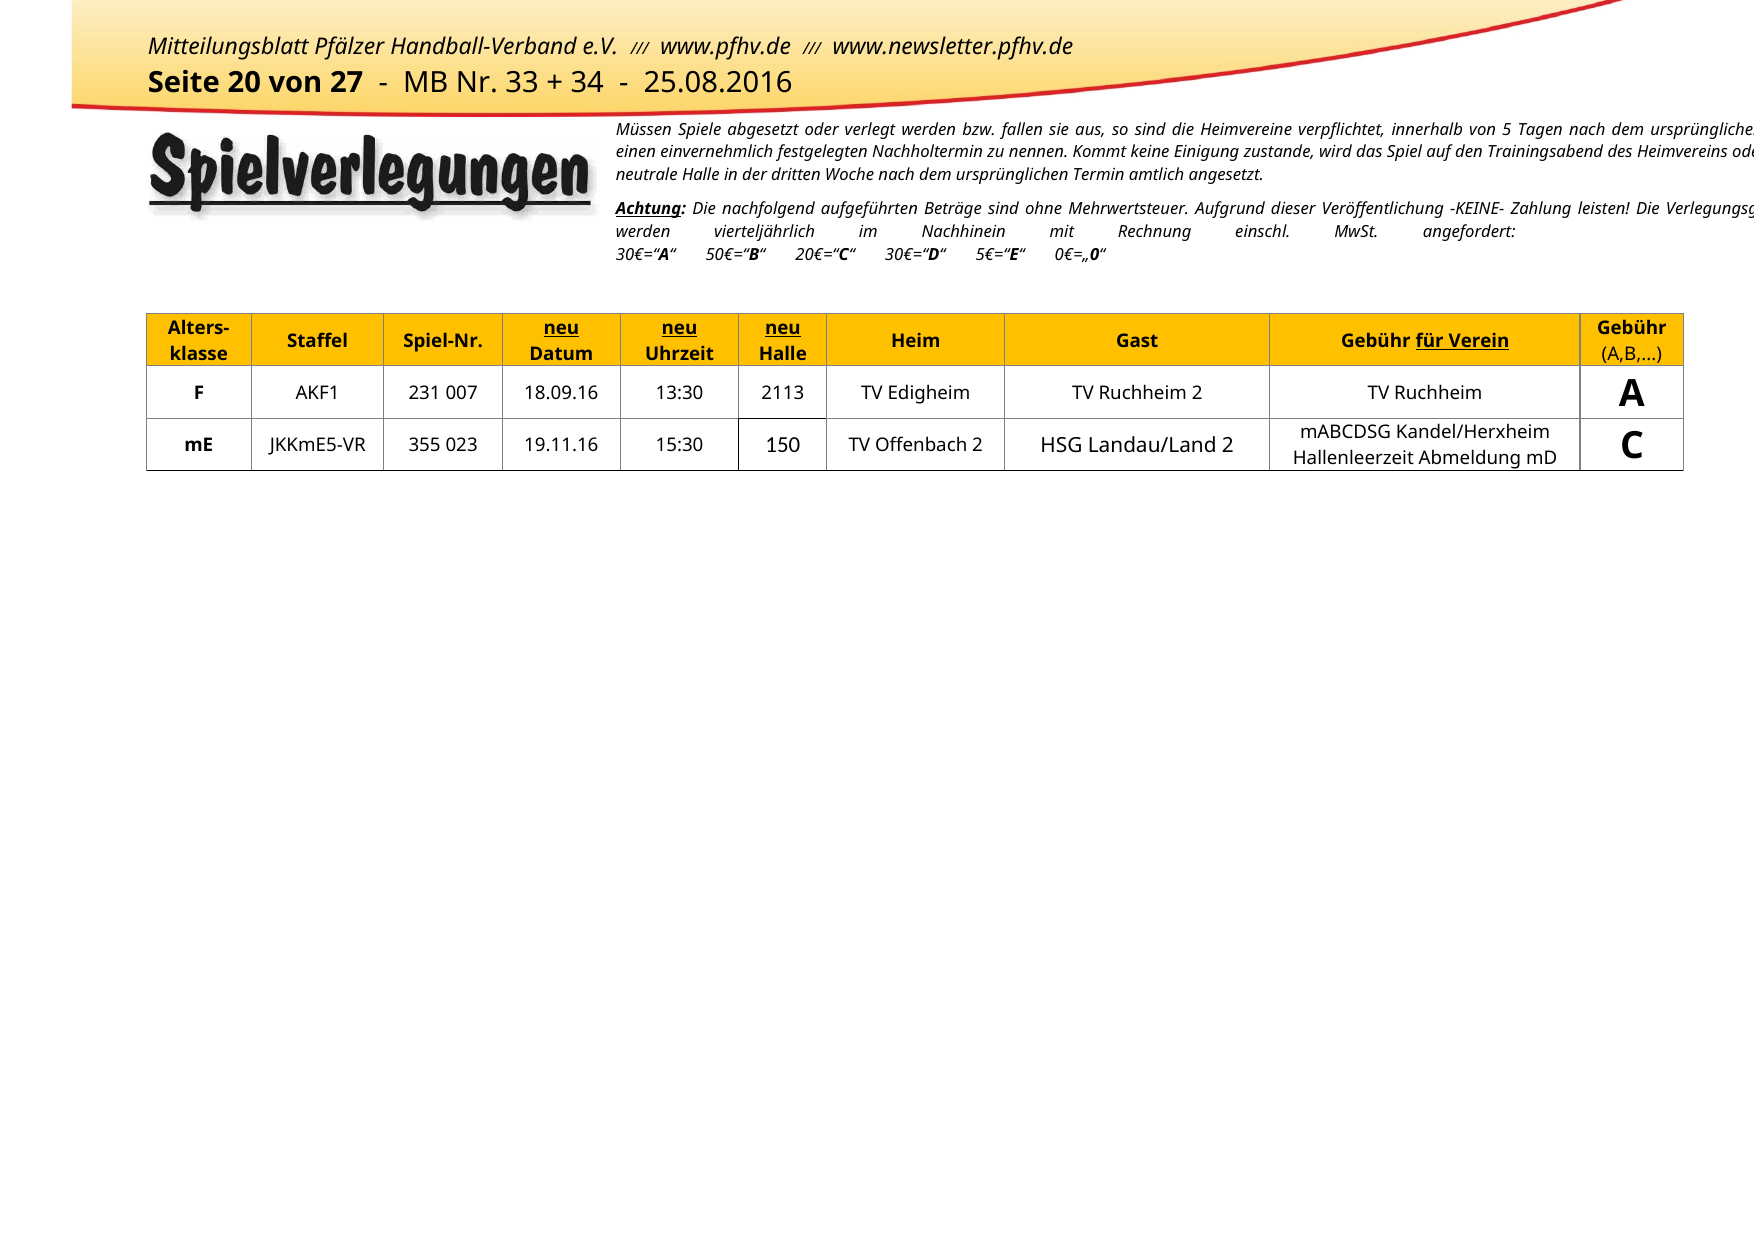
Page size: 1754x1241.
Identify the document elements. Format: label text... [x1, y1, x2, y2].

table_cell 150 [739, 419, 826, 469]
table_header Heim [827, 314, 1004, 365]
table_cell TV Ruchheim 2 [1005, 366, 1269, 417]
table_cell 13:30 [621, 366, 738, 417]
table_header Gast [1005, 314, 1269, 365]
table_cell mE [147, 419, 251, 469]
table_header Staffel [252, 314, 383, 365]
table_cell 2113 [739, 366, 826, 417]
table_cell TV Offenbach 2 [827, 419, 1004, 469]
table_cell TV Ruchheim [1270, 366, 1579, 417]
table_cell HSG Landau/Land 2 [1005, 419, 1269, 469]
table_cell TV Edigheim [827, 366, 1004, 417]
table_cell C [1581, 419, 1683, 469]
table_header neu Datum [503, 314, 620, 365]
table_cell 19.11.16 [503, 419, 620, 469]
table_cell F [147, 366, 251, 417]
table_header neu Uhrzeit [621, 314, 738, 365]
table_header neu Halle [739, 314, 826, 365]
table_header Alters-klasse [147, 314, 251, 365]
picture [71, 0, 1754, 117]
table_header Gebühr (A,B,...) [1581, 314, 1683, 365]
table_cell 18.09.16 [503, 366, 620, 417]
picture [147, 132, 600, 223]
table_cell mABCDSG Kandel/Herxheim Hallenleerzeit Abmeldung mD [1270, 419, 1579, 469]
table_cell 355 023 [384, 419, 502, 469]
table_cell AKF1 [252, 366, 383, 417]
table_cell 231 007 [384, 366, 502, 417]
table_cell A [1581, 366, 1683, 417]
table_cell JKKmE5-VR [252, 419, 383, 469]
table_cell 15:30 [621, 419, 738, 469]
table_header Spiel-Nr. [384, 314, 502, 365]
table_header Gebühr für Verein [1270, 314, 1579, 365]
